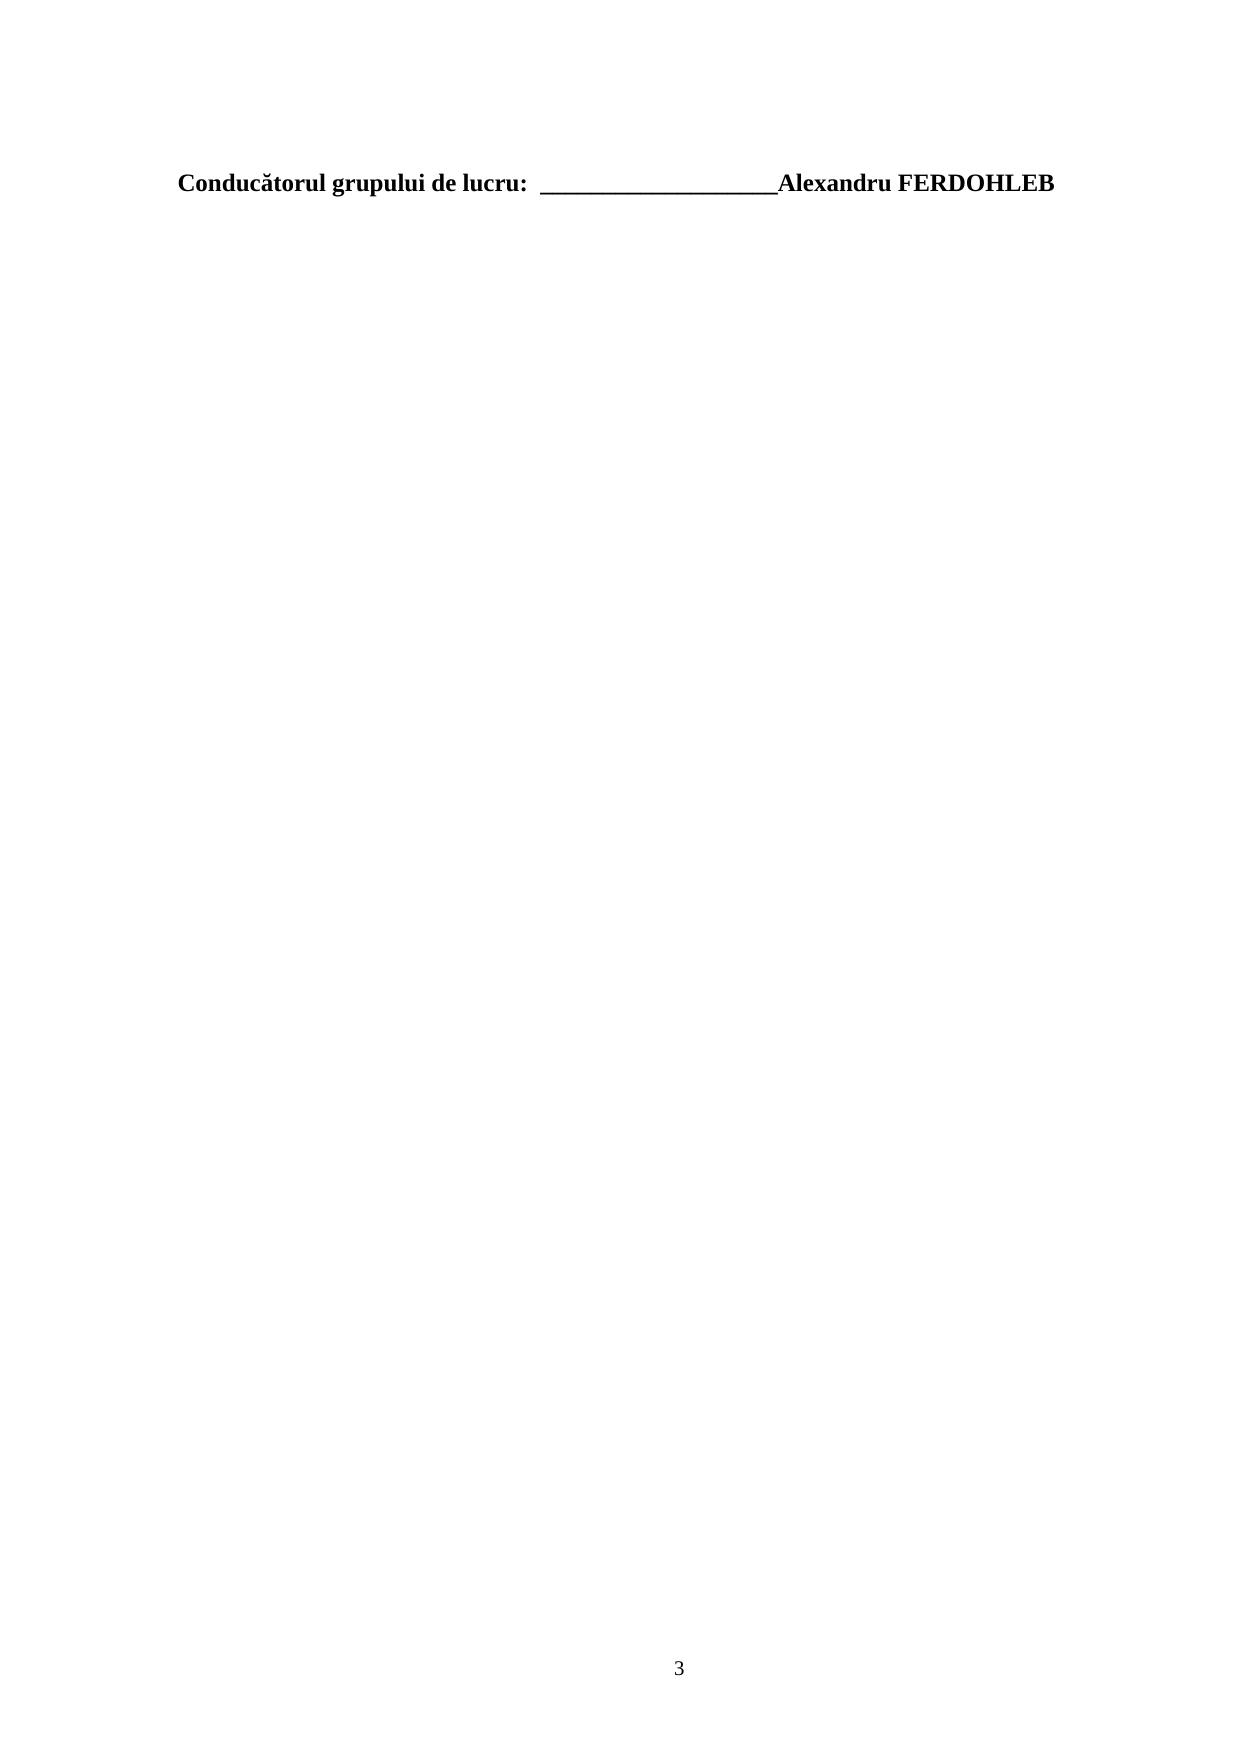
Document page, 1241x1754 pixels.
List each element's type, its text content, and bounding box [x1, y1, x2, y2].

text Conducătorul grupului de lucru: ___________________Alexandru FERDOHLEB [177, 168, 1181, 197]
